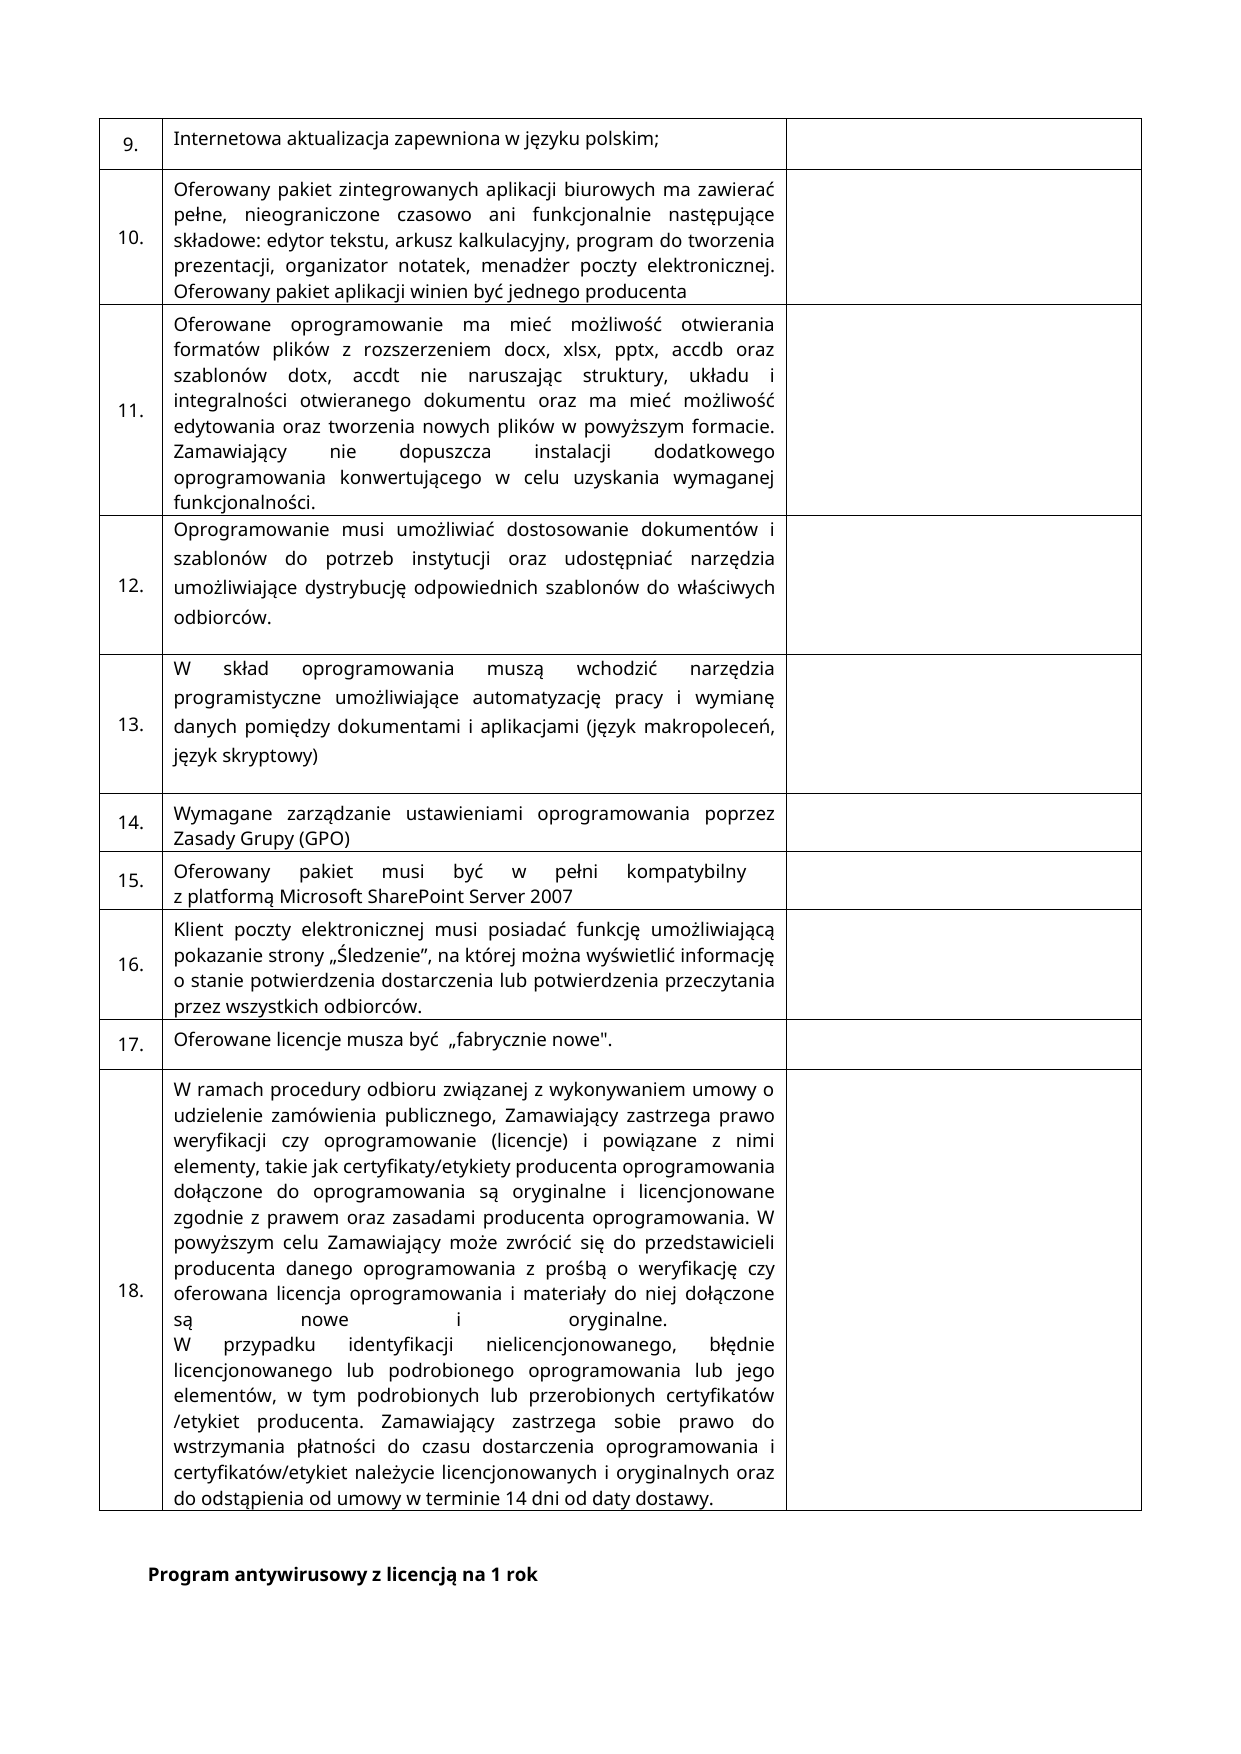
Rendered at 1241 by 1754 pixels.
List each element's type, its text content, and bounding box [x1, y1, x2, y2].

table_cell W skład oprogramowania muszą wchodzić narzędzia programistyczne umożliwiające automatyzację pracy i wymianę danych pomiędzy dokumentami i aplikacjami (język makropoleceń, język skryptowy) [163, 655, 786, 793]
table_cell Wymagane zarządzanie ustawieniami oprogramowania poprzez Zasady Grupy (GPO) [163, 794, 786, 851]
table_cell Oprogramowanie musi umożliwiać dostosowanie dokumentów i szablonów do potrzeb instytucji oraz udostępniać narzędzia umożliwiające dystrybucję odpowiednich szablonów do właściwych odbiorców. [163, 516, 786, 654]
table_cell Oferowany pakiet zintegrowanych aplikacji biurowych ma zawierać pełne, nieograniczone czasowo ani funkcjonalnie następujące składowe: edytor tekstu, arkusz kalkulacyjny, program do tworzenia prezentacji, organizator notatek, menadżer poczty elektronicznej. Oferowany pakiet aplikacji winien być jednego producenta [163, 170, 786, 304]
table_cell [787, 1020, 1141, 1069]
table_cell [787, 305, 1141, 515]
table_cell 15. [100, 852, 162, 909]
table_cell Klient poczty elektronicznej musi posiadać funkcję umożliwiającą pokazanie strony „Śledzenie”, na której można wyświetlić informację o stanie potwierdzenia dostarczenia lub potwierdzenia przeczytania przez wszystkich odbiorców. [163, 910, 786, 1019]
table_cell [787, 910, 1141, 1019]
table_cell [787, 1070, 1141, 1510]
table_cell [787, 516, 1141, 654]
table_cell [787, 119, 1141, 169]
table_cell Oferowane oprogramowanie ma mieć możliwość otwierania formatów plików z rozszerzeniem docx, xlsx, pptx, accdb oraz szablonów dotx, accdt nie naruszając struktury, układu i integralności otwieranego dokumentu oraz ma mieć możliwość edytowania oraz tworzenia nowych plików w powyższym formacie. Zamawiający nie dopuszcza instalacji dodatkowego oprogramowania konwertującego w celu uzyskania wymaganej funkcjonalności. [163, 305, 786, 515]
table_cell Internetowa aktualizacja zapewniona w języku polskim; [163, 119, 786, 169]
table_cell 16. [100, 910, 162, 1019]
table_cell 12. [100, 516, 162, 654]
table_cell Oferowane licencje musza być „fabrycznie nowe". [163, 1020, 786, 1069]
table_cell [787, 655, 1141, 793]
table_cell 14. [100, 794, 162, 851]
table_cell 13. [100, 655, 162, 793]
table_cell 18. [100, 1070, 162, 1510]
text Program antywirusowy z licencją na 1 rok [148, 1562, 1092, 1587]
table_cell 11. [100, 305, 162, 515]
table_cell [787, 794, 1141, 851]
table_cell 10. [100, 170, 162, 304]
table_cell 9. [100, 119, 162, 169]
table_cell Oferowany pakiet musi być w pełni kompatybilny z platformą Microsoft SharePoint Server 2007 [163, 852, 786, 909]
table_cell [787, 170, 1141, 304]
table_cell 17. [100, 1020, 162, 1069]
table_cell W ramach procedury odbioru związanej z wykonywaniem umowy o udzielenie zamówienia publicznego, Zamawiający zastrzega prawo weryfikacji czy oprogramowanie (licencje) i powiązane z nimi elementy, takie jak certyfikaty/etykiety producenta oprogramowania dołączone do oprogramowania są oryginalne i licencjonowane zgodnie z prawem oraz zasadami producenta oprogramowania. W powyższym celu Zamawiający może zwrócić się do przedstawicieli producenta danego oprogramowania z prośbą o weryfikację czy oferowana licencja oprogramowania i materiały do niej dołączone są nowe i oryginalne. W przypadku identyfikacji nielicencjonowanego, błędnie licencjonowanego lub podrobionego oprogramowania lub jego elementów, w tym podrobionych lub przerobionych certyfikatów /etykiet producenta. Zamawiający zastrzega sobie prawo do wstrzymania płatności do czasu dostarczenia oprogramowania i certyfikatów/etykiet należycie licencjonowanych i oryginalnych oraz do odstąpienia od umowy w terminie 14 dni od daty dostawy. [163, 1070, 786, 1510]
table_cell [787, 852, 1141, 909]
